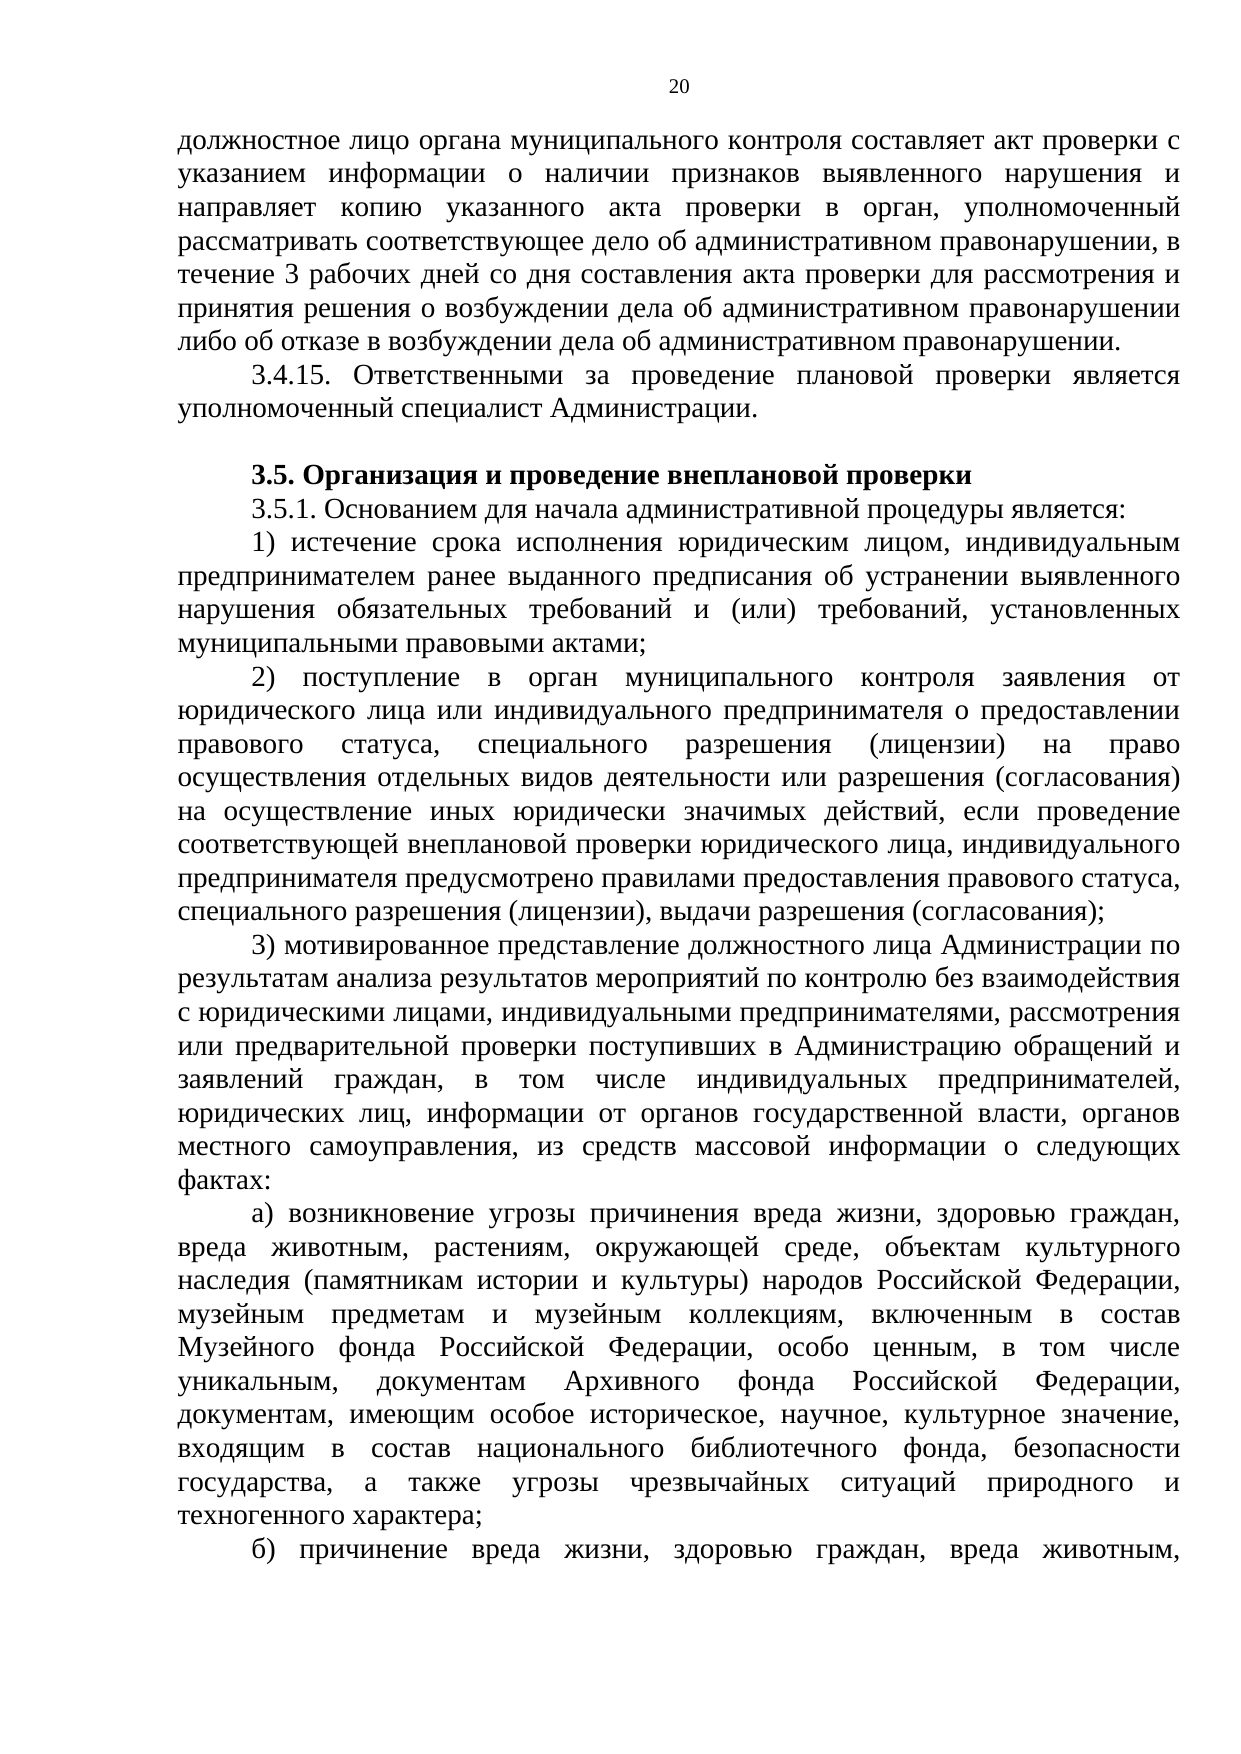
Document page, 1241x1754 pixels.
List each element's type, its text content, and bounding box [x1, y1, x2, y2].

text 3.5.1. Основанием для начала административной процедуры является: [177, 491, 1181, 524]
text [177, 122, 1181, 357]
text а) возникновение угрозы причинения вреда жизни, здоровью граждан, вреда животным, растениям, окружающей среде, объектам культурного наследия (памятникам истории и культуры) народов Российской Федерации, музейным предметам и музейным коллекциям, включенным в состав Музейного фонда Российской Федерации, особо ценным, в том числе уникальным, документам Архивного фонда Российской Федерации, документам, имеющим особое историческое, научное, культурное значение, входящим в состав национального библиотечного фонда, безопасности государства, а также угрозы чрезвычайных ситуаций природного и техногенного характера; [177, 1195, 1181, 1531]
text 3.5. Организация и проведение внеплановой проверки [177, 457, 1181, 491]
text 1) истечение срока исполнения юридическим лицом, индивидуальным предпринимателем ранее выданного предписания об устранении выявленного нарушения обязательных требований и (или) требований, установленных муниципальными правовыми актами; [177, 524, 1181, 659]
text 2) поступление в орган муниципального контроля заявления от юридического лица или индивидуального предпринимателя о предоставлении правового статуса, специального разрешения (лицензии) на право осуществления отдельных видов деятельности или разрешения (согласования) на осуществление иных юридически значимых действий, если проведение соответствующей внеплановой проверки юридического лица, индивидуального предпринимателя предусмотрено правилами предоставления правового статуса, специального разрешения (лицензии), выдачи разрешения (согласования); [177, 659, 1181, 927]
text 3) мотивированное представление должностного лица Администрации по результатам анализа результатов мероприятий по контролю без взаимодействия с юридическими лицами, индивидуальными предпринимателями, рассмотрения или предварительной проверки поступивших в Администрацию обращений и заявлений граждан, в том числе индивидуальных предпринимателей, юридических лиц, информации от органов государственной власти, органов местного самоуправления, из средств массовой информации о следующих фактах: [177, 927, 1181, 1195]
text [177, 1531, 1181, 1564]
text 3.4.15. Ответственными за проведение плановой проверки является уполномоченный специалист Администрации. [177, 357, 1181, 424]
